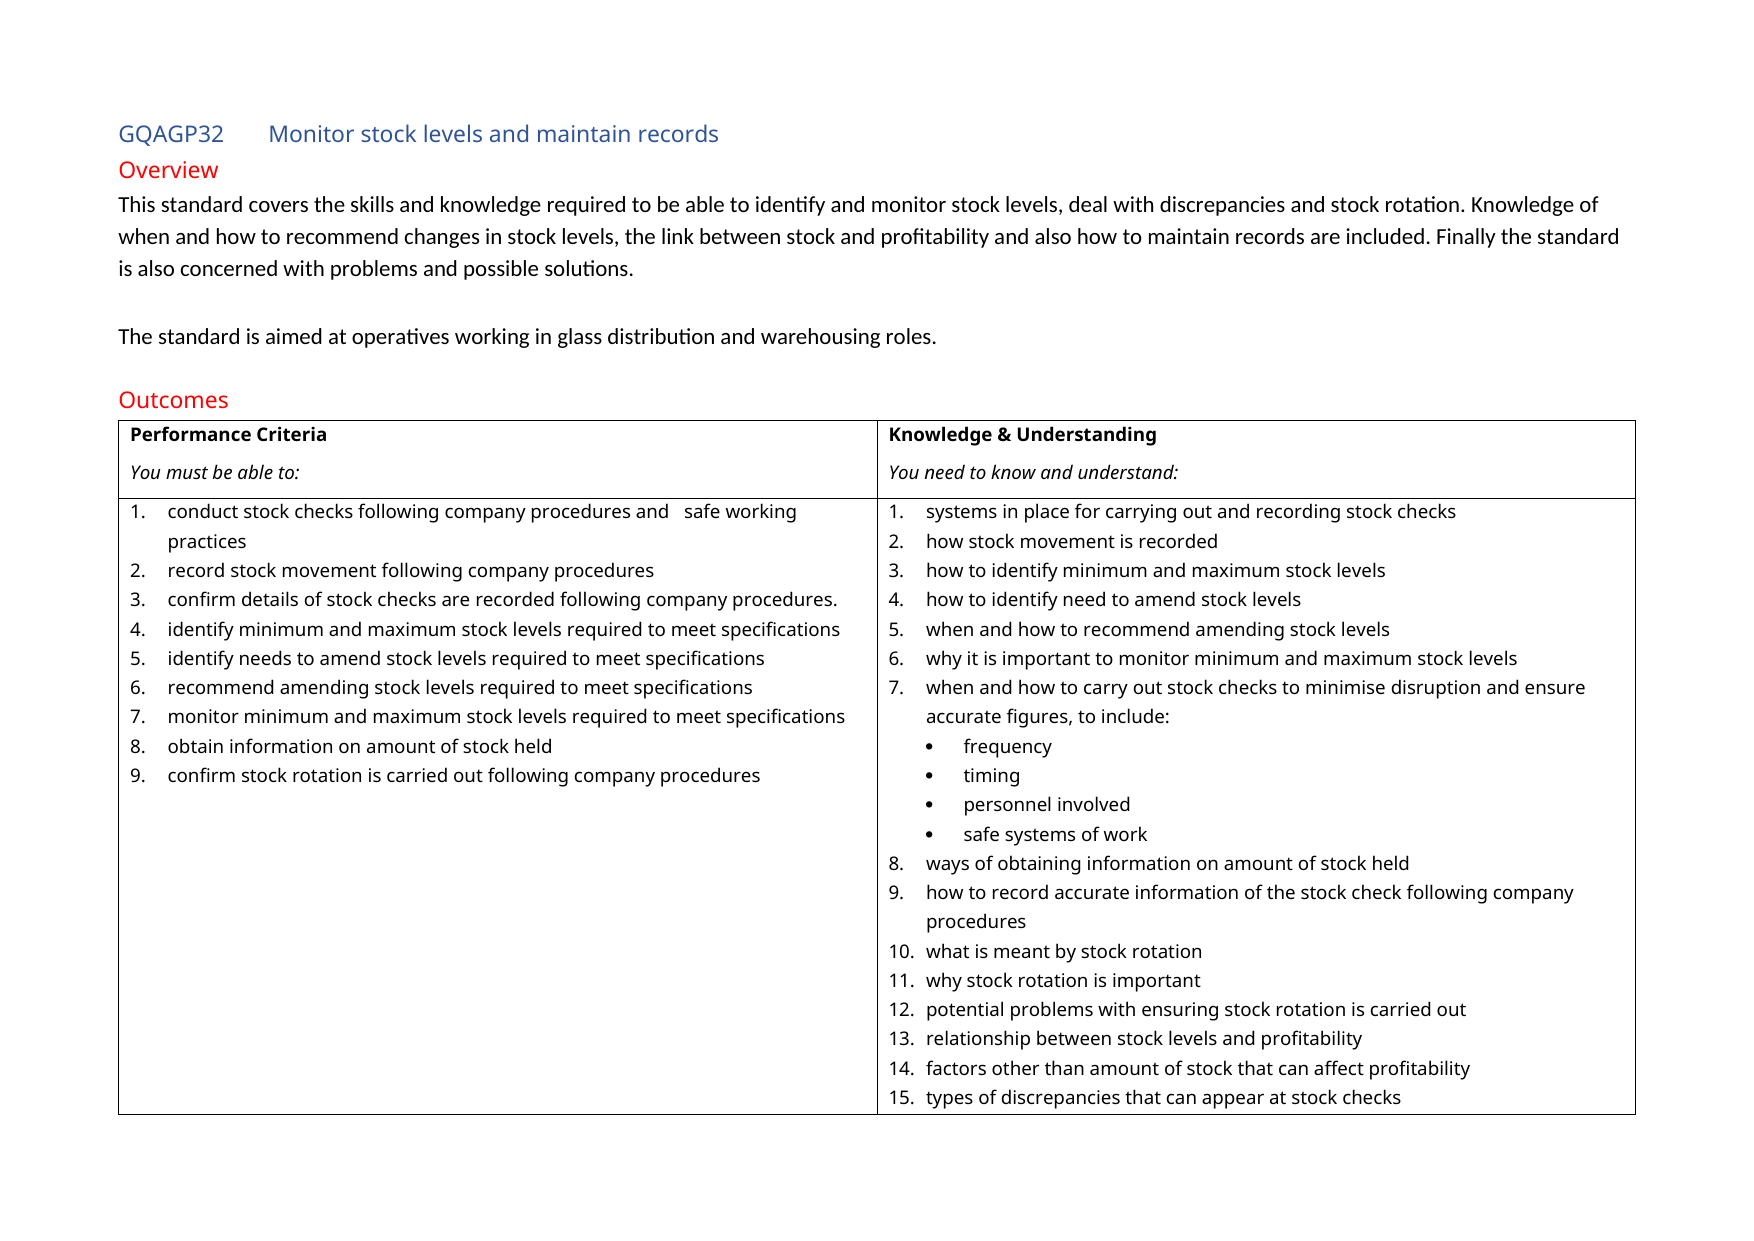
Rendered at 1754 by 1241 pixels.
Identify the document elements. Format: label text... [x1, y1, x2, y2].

subtitle Outcomes [118, 384, 1636, 415]
subtitle GQAGP32 Monitor stock levels and maintain records [118, 118, 1636, 149]
subtitle Overview [118, 154, 1636, 185]
text This standard covers the skills and knowledge required to be able to identify and monitor stock levels, deal with discrepancies and stock rotation. Knowledge of when and how to recommend changes in stock levels, the link between stock and profitability and also how to maintain records are included. Finally the standard is also concerned with problems and possible solutions. [118, 190, 1636, 282]
table_header Knowledge & Understanding You need to know and understand: [878, 421, 1635, 498]
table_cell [119, 499, 877, 1114]
text The standard is aimed at operatives working in glass distribution and warehousing roles. [118, 322, 1636, 351]
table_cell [878, 499, 1635, 1114]
table_header Performance Criteria You must be able to: [119, 421, 877, 498]
